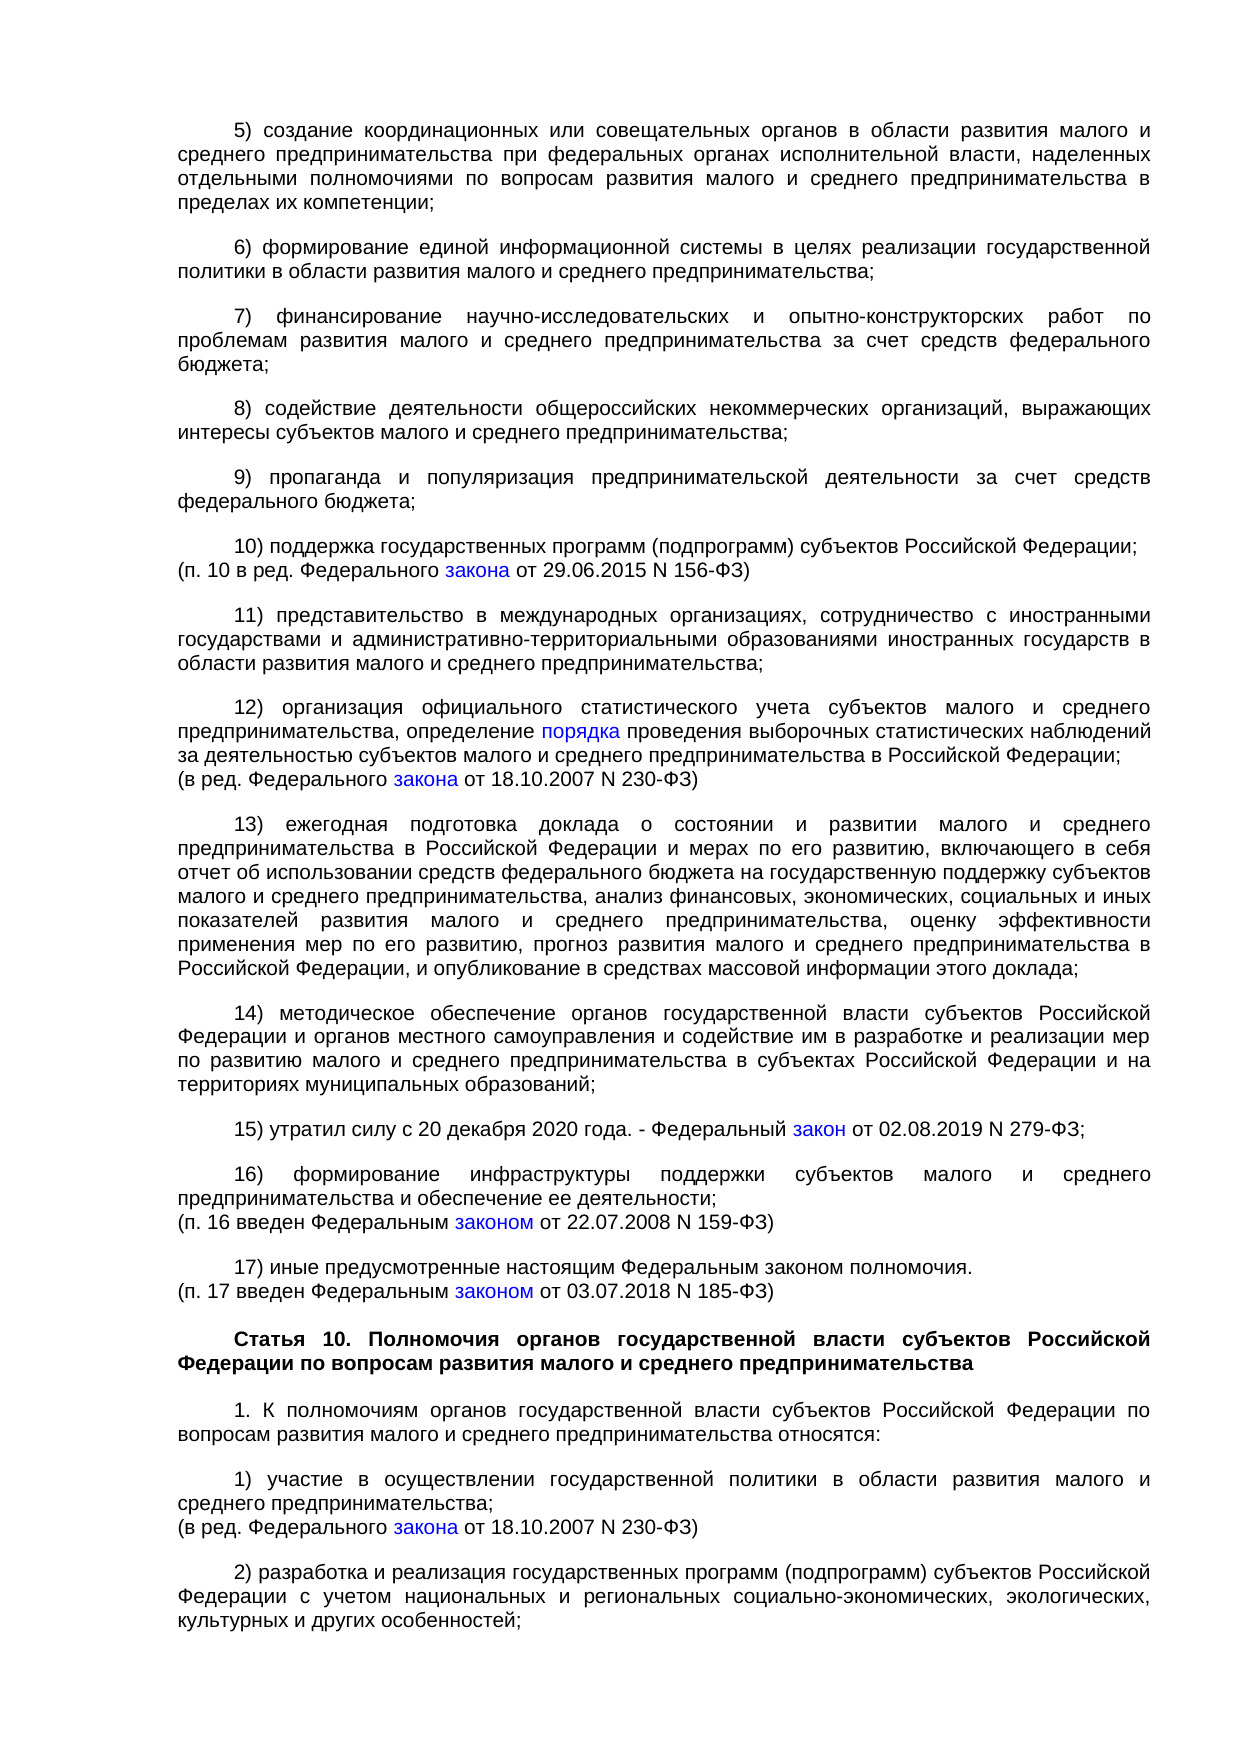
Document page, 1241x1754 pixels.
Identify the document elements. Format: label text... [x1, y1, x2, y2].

text 1. К полномочиям органов государственной власти субъектов Российской Федерации по вопросам развития малого и среднего предпринимательства относятся: [177, 1398, 1152, 1446]
text 17) иные предусмотренные настоящим Федеральным законом полномочия. [177, 1254, 1152, 1278]
text 14) методическое обеспечение органов государственной власти субъектов Российской Федерации и органов местного самоуправления и содействие им в разработке и реализации мер по развитию малого и среднего предпринимательства в субъектах Российской Федерации и на территориях муниципальных образований; [177, 1000, 1152, 1096]
text (в ред. Федерального закона от 18.10.2007 N 230-ФЗ) [177, 767, 1152, 791]
text (п. 16 введен Федеральным законом от 22.07.2008 N 159-ФЗ) [177, 1210, 1152, 1234]
text (п. 17 введен Федеральным законом от 03.07.2018 N 185-ФЗ) [177, 1278, 1152, 1302]
text 5) создание координационных или совещательных органов в области развития малого и среднего предпринимательства при федеральных органах исполнительной власти, наделенных отдельными полномочиями по вопросам развития малого и среднего предпринимательства в пределах их компетенции; [177, 118, 1152, 214]
text 11) представительство в международных организациях, сотрудничество с иностранными государствами и административно-территориальными образованиями иностранных государств в области развития малого и среднего предпринимательства; [177, 602, 1152, 674]
text (п. 10 в ред. Федерального закона от 29.06.2015 N 156-ФЗ) [177, 558, 1152, 582]
text (в ред. Федерального закона от 18.10.2007 N 230-ФЗ) [177, 1515, 1152, 1539]
text 6) формирование единой информационной системы в целях реализации государственной политики в области развития малого и среднего предпринимательства; [177, 235, 1152, 283]
text 13) ежегодная подготовка доклада о состоянии и развитии малого и среднего предпринимательства в Российской Федерации и мерах по его развитию, включающего в себя отчет об использовании средств федерального бюджета на государственную поддержку субъектов малого и среднего предпринимательства, анализ финансовых, экономических, социальных и иных показателей развития малого и среднего предпринимательства, оценку эффективности применения мер по его развитию, прогноз развития малого и среднего предпринимательства в Российской Федерации, и опубликование в средствах массовой информации этого доклада; [177, 812, 1152, 979]
text 12) организация официального статистического учета субъектов малого и среднего предпринимательства, определение порядка проведения выборочных статистических наблюдений за деятельностью субъектов малого и среднего предпринимательства в Российской Федерации; [177, 695, 1152, 767]
text 1) участие в осуществлении государственной политики в области развития малого и среднего предпринимательства; [177, 1467, 1152, 1515]
text 2) разработка и реализация государственных программ (подпрограмм) субъектов Российской Федерации с учетом национальных и региональных социально-экономических, экологических, культурных и других особенностей; [177, 1560, 1152, 1632]
text 10) поддержка государственных программ (подпрограмм) субъектов Российской Федерации; [177, 534, 1152, 558]
text 8) содействие деятельности общероссийских некоммерческих организаций, выражающих интересы субъектов малого и среднего предпринимательства; [177, 396, 1152, 444]
text 7) финансирование научно-исследовательских и опытно-конструкторских работ по проблемам развития малого и среднего предпринимательства за счет средств федерального бюджета; [177, 303, 1152, 375]
text 9) пропаганда и популяризация предпринимательской деятельности за счет средств федерального бюджета; [177, 465, 1152, 513]
title Статья 10. Полномочия органов государственной власти субъектов Российской Федерации по вопросам развития малого и среднего предпринимательства [177, 1326, 1152, 1374]
text 16) формирование инфраструктуры поддержки субъектов малого и среднего предпринимательства и обеспечение ее деятельности; [177, 1162, 1152, 1210]
text 15) утратил силу с 20 декабря 2020 года. - Федеральный закон от 02.08.2019 N 279-ФЗ; [177, 1117, 1152, 1141]
